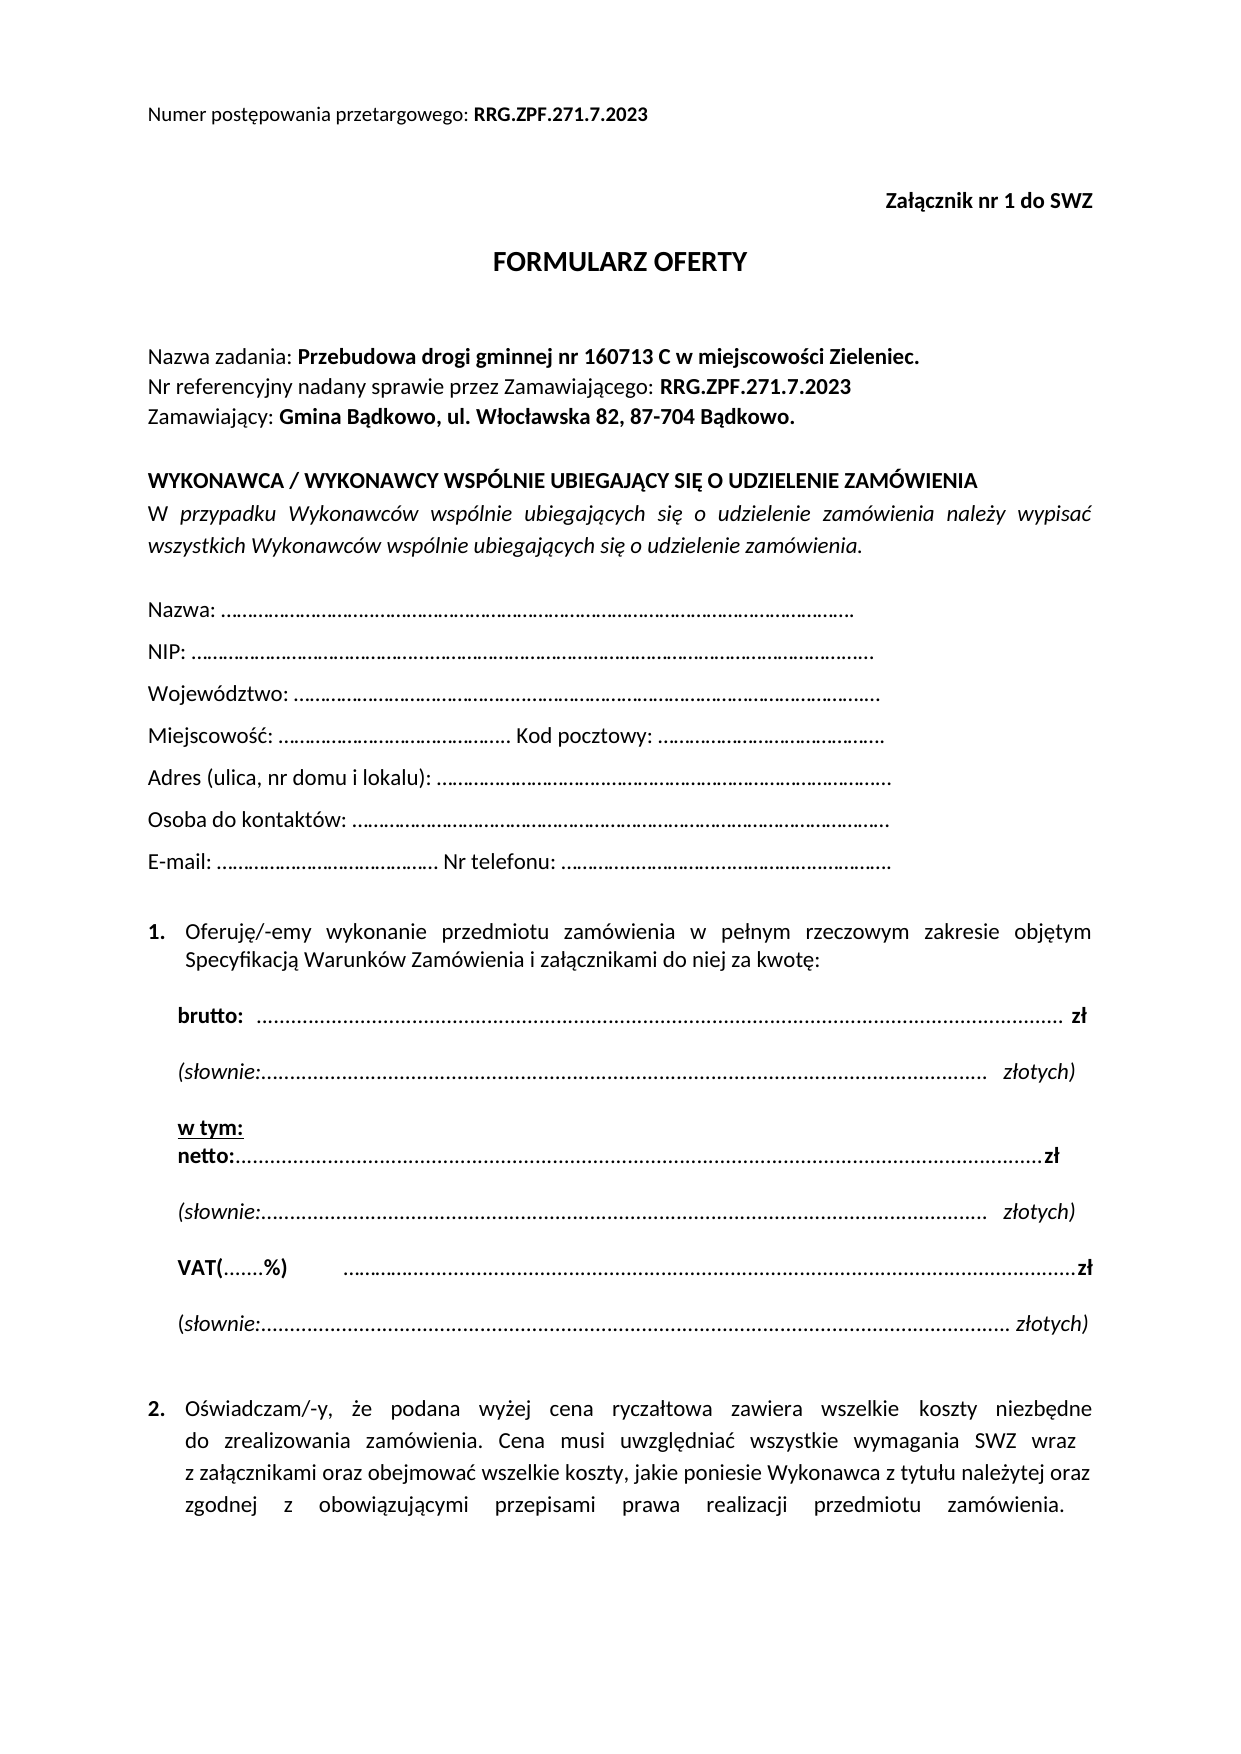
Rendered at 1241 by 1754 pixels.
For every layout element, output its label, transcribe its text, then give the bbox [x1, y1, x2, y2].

text WYKONAWCA / WYKONAWCY WSPÓLNIE UBIEGAJĄCY SIĘ O UDZIELENIE ZAMÓWIENIA [148, 467, 1093, 495]
list FORMULARZ OFERTY [148, 243, 1093, 278]
text E-mail: …………………………………… Nr telefonu: …………..……………...……………..…………. [148, 847, 1093, 875]
text Nazwa zadania: Przebudowa drogi gminnej nr 160713 C w miejscowości Zieleniec. [148, 342, 1093, 370]
text Osoba do kontaktów: ………………………………………………………………………………………… [148, 805, 1093, 833]
text W przypadku Wykonawców wspólnie ubiegających się o udzielenie zamówienia należy wypisać wszystkich Wykonawców wspólnie ubiegających się o udzielenie zamówienia. [148, 499, 1093, 559]
text (słownie:.............................................................................................................................. złotych) [177, 1197, 1093, 1253]
list Oświadczam/-y, że podana wyżej cena ryczałtowa zawiera wszelkie koszty niezbędne do zrealizowania zamówienia. Cena musi uwzględniać wszystkie wymagania SWZ wraz z załącznikami oraz obejmować wszelkie koszty, jakie poniesie Wykonawca z tytułu należytej oraz zgodnej z obowiązującymi przepisami prawa realizacji przedmiotu zamówienia. [148, 1394, 1093, 1550]
text Nr referencyjny nadany sprawie przez Zamawiającego: RRG.ZPF.271.7.2023 [148, 372, 1093, 400]
text Adres (ulica, nr domu i lokalu): …………………………..……………………………………………... [148, 763, 1093, 791]
text NIP: ……………………………………...……………………………………………………………………...… [148, 637, 1093, 665]
text Zamawiający: Gmina Bądkowo, ul. Włocławska 82, 87-704 Bądkowo. [148, 402, 1093, 430]
text Nazwa: ………………………..………………………………………………………………………………. [148, 595, 1093, 623]
text w tym: [148, 1113, 1093, 1141]
list Oferuję/-emy wykonanie przedmiotu zamówienia w pełnym rzeczowym zakresie objętym Specyfikacją Warunków Zamówienia i załącznikami do niej za kwotę: [148, 917, 1093, 973]
text Miejscowość: …………………………………….. Kod pocztowy: ……………………………………. [148, 721, 1093, 749]
text Załącznik nr 1 do SWZ [148, 187, 1093, 214]
text brutto: ............................................................................................................................................ zł (słownie:.............................................................................................................................. złotych) [177, 1001, 1093, 1113]
text netto:............................................................................................................................................zł [177, 1141, 1093, 1197]
text VAT(.......%) …………....................................................................................................................zł (słownie:.................................................................................................................................. złotych) [177, 1253, 1093, 1338]
text Województwo: ……………………………………..……………………………………………………….… [148, 679, 1093, 707]
